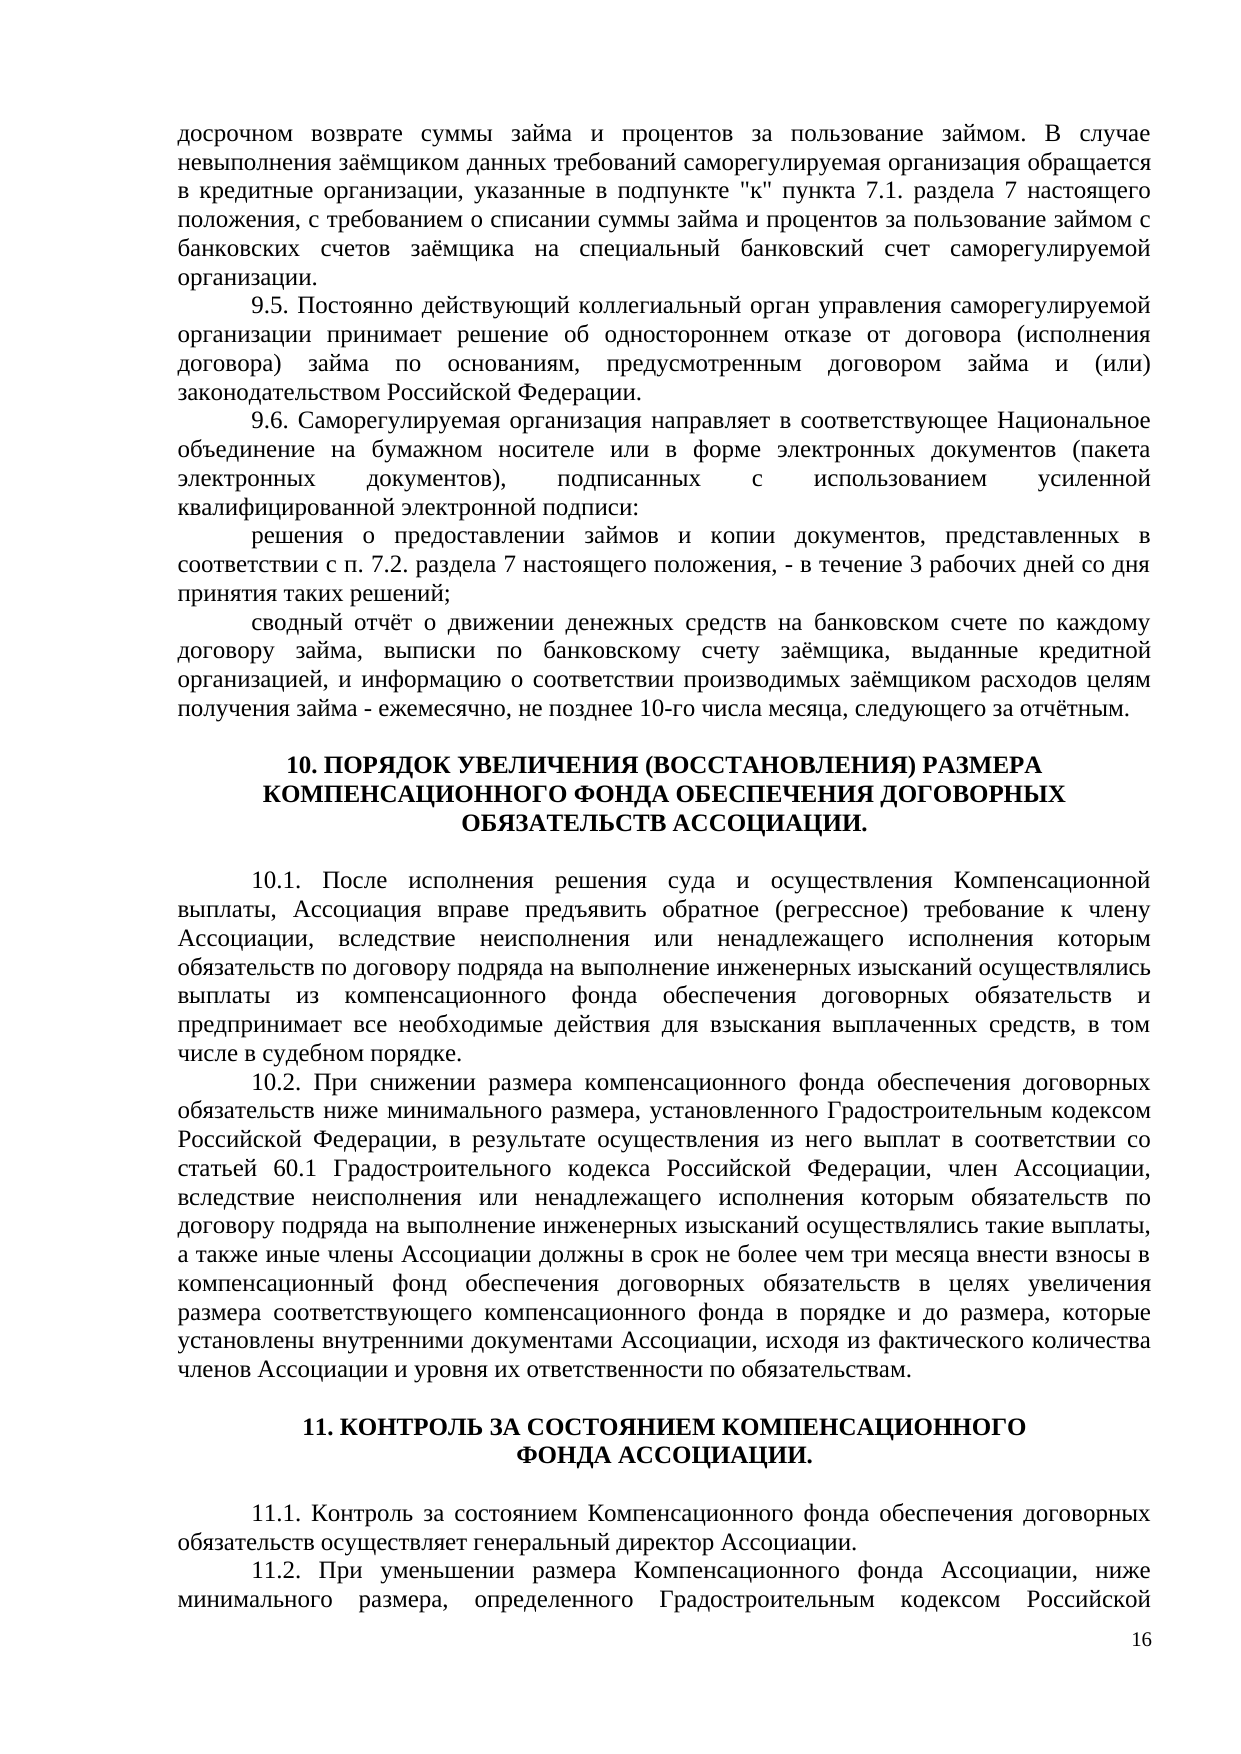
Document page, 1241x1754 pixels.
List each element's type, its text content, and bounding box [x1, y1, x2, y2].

text 10.1. После исполнения решения суда и осуществления Компенсационной выплаты, Ассоциация вправе предъявить обратное (регрессное) требование к члену Ассоциации, вследствие неисполнения или ненадлежащего исполнения которым обязательств по договору подряда на выполнение инженерных изысканий осуществлялись выплаты из компенсационного фонда обеспечения договорных обязательств и предпринимает все необходимые действия для взыскания выплаченных средств, в том числе в судебном порядке. [177, 866, 1152, 1067]
text 11.1. Контроль за состоянием Компенсационного фонда обеспечения договорных обязательств осуществляет генеральный директор Ассоциации. [177, 1498, 1152, 1556]
text 9.6. Саморегулируемая организация направляет в соответствующее Национальное объединение на бумажном носителе или в форме электронных документов (пакета электронных документов), подписанных с использованием усиленной квалифицированной электронной подписи: [177, 406, 1152, 521]
text 10.2. При снижении размера компенсационного фонда обеспечения договорных обязательств ниже минимального размера, установленного Градостроительным кодексом Российской Федерации, в результате осуществления из него выплат в соответствии со статьей 60.1 Градостроительного кодекса Российской Федерации, член Ассоциации, вследствие неисполнения или ненадлежащего исполнения которым обязательств по договору подряда на выполнение инженерных изысканий осуществлялись такие выплаты, а также иные члены Ассоциации должны в срок не более чем три месяца внести взносы в компенсационный фонд обеспечения договорных обязательств в целях увеличения размера соответствующего компенсационного фонда в порядке и до размера, которые установлены внутренними документами Ассоциации, исходя из фактического количества членов Ассоциации и уровня их ответственности по обязательствам. [177, 1067, 1152, 1383]
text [177, 118, 1152, 291]
text 11. КОНТРОЛЬ ЗА СОСТОЯНИЕМ КОМПЕНСАЦИОННОГО [177, 1412, 1152, 1441]
text 9.5. Постоянно действующий коллегиальный орган управления саморегулируемой организации принимает решение об одностороннем отказе от договора (исполнения договора) займа по основаниям, предусмотренным договором займа и (или) законодательством Российской Федерации. [177, 291, 1152, 406]
text сводный отчёт о движении денежных средств на банковском счете по каждому договору займа, выписки по банковскому счету заёмщика, выданные кредитной организацией, и информацию о соответствии производимых заёмщиком расходов целям получения займа - ежемесячно, не позднее 10-го числа месяца, следующего за отчётным. [177, 607, 1152, 722]
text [177, 1556, 1152, 1613]
text решения о предоставлении займов и копии документов, представленных в соответствии с п. 7.2. раздела 7 настоящего положения, - в течение 3 рабочих дней со дня принятия таких решений; [177, 521, 1152, 607]
text ФОНДА АССОЦИАЦИИ. [177, 1441, 1152, 1469]
text 10. ПОРЯДОК УВЕЛИЧЕНИЯ (ВОССТАНОВЛЕНИЯ) РАЗМЕРА КОМПЕНСАЦИОННОГО ФОНДА ОБЕСПЕЧЕНИЯ ДОГОВОРНЫХ ОБЯЗАТЕЛЬСТВ АССОЦИАЦИИ. [177, 751, 1152, 837]
